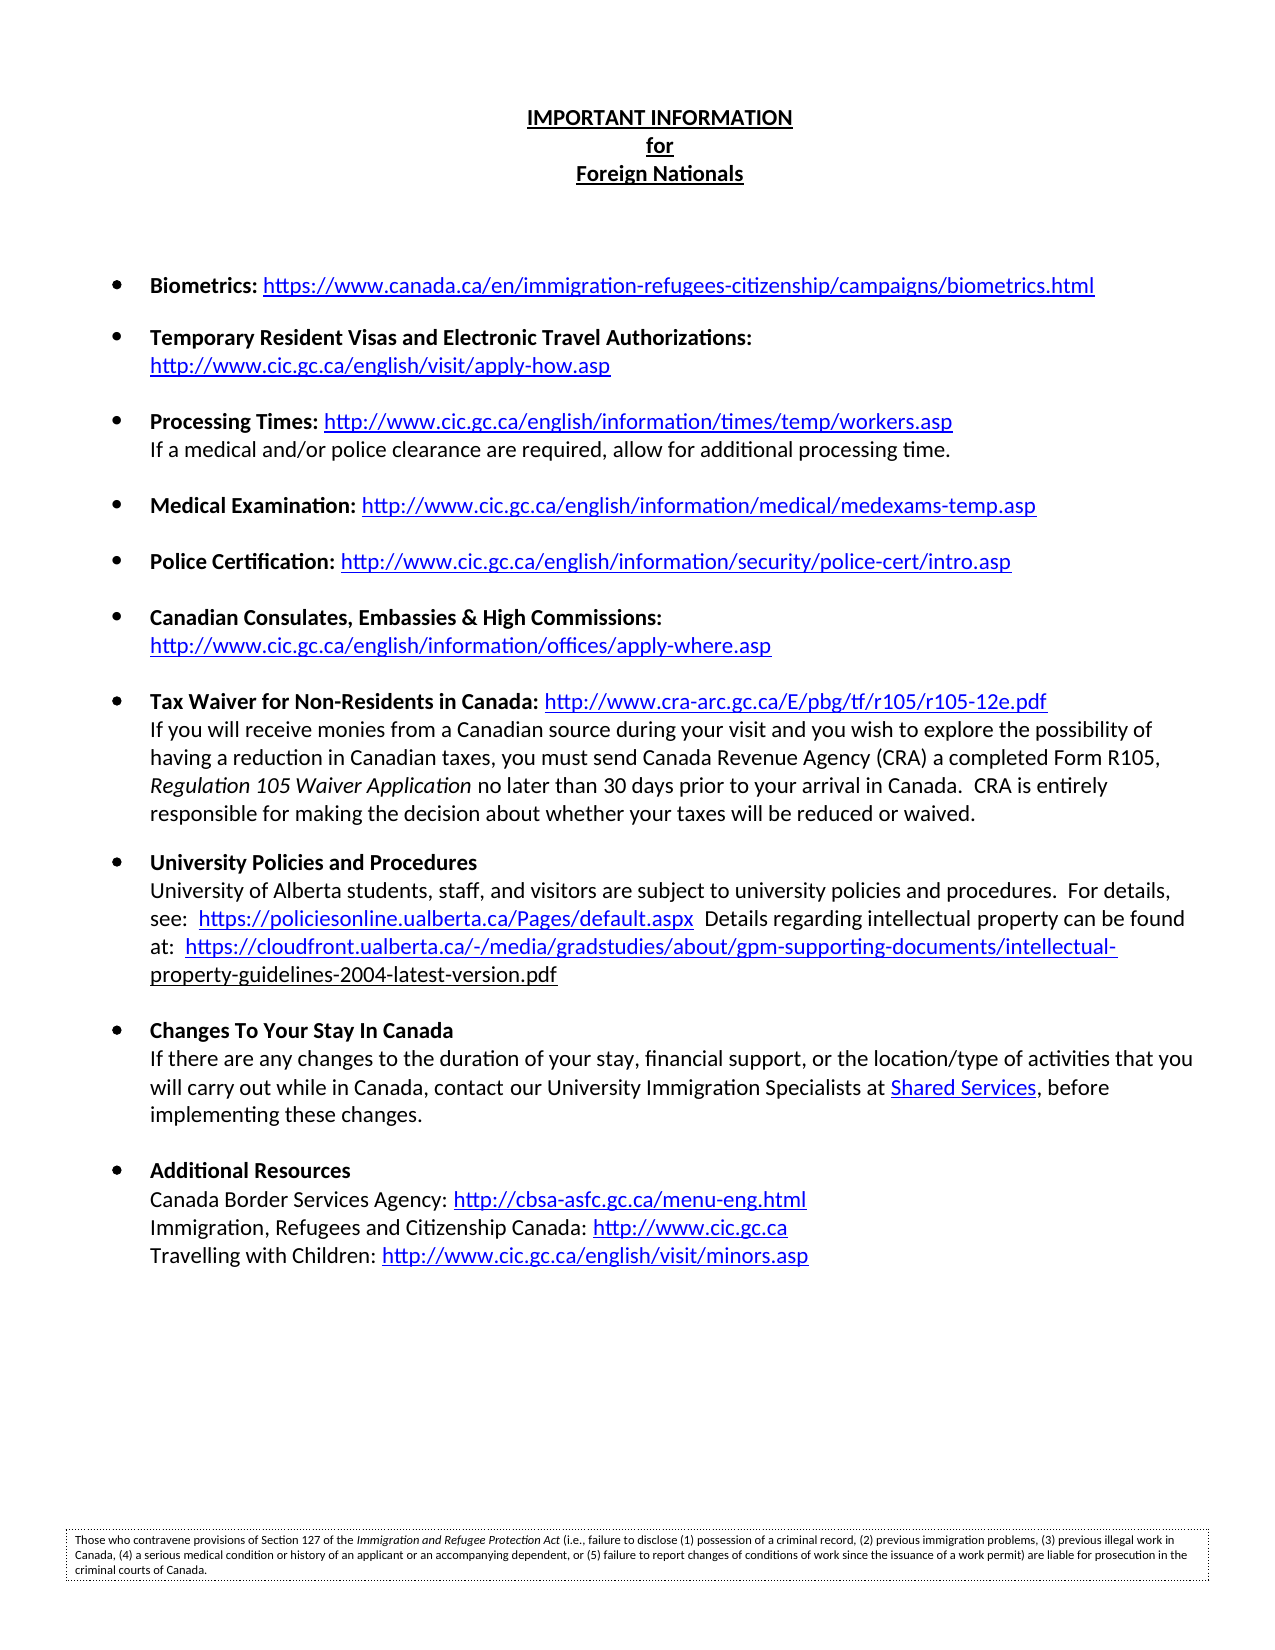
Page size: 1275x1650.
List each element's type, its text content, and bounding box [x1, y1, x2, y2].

text http://www.cic.gc.ca/english/visit/apply-how.asp [112, 351, 1200, 379]
text Foreign Nationals [119, 159, 1200, 187]
list Processing Times: http://www.cic.gc.ca/english/information/times/temp/workers.asp [112, 407, 1200, 435]
text see: https://policiesonline.ualberta.ca/Pages/default.aspx Details regarding intellectual property can be found [112, 904, 1200, 932]
text University of Alberta students, staff, and visitors are subject to university policies and procedures. For details, [112, 876, 1200, 904]
text Immigration, Refugees and Citizenship Canada: http://www.cic.gc.ca [150, 1213, 1200, 1241]
text at: https://cloudfront.ualberta.ca/-/media/gradstudies/about/gpm-supporting-documents/intellectual- [112, 932, 1200, 961]
text Travelling with Children: http://www.cic.gc.ca/english/visit/minors.asp [150, 1241, 1200, 1269]
text http://www.cic.gc.ca/english/information/offices/apply-where.asp [112, 631, 1200, 659]
text property-guidelines-2004-latest-version.pdf [112, 961, 1200, 988]
list Additional Resources [112, 1157, 1200, 1185]
text If a medical and/or police clearance are required, allow for additional processing time. [75, 435, 1200, 463]
text IMPORTANT INFORMATION [119, 103, 1200, 131]
list Medical Examination: http://www.cic.gc.ca/english/information/medical/medexams-temp.asp [112, 491, 1200, 519]
list University Policies and Procedures [112, 848, 1200, 876]
list Canadian Consulates, Embassies & High Commissions: [112, 603, 1200, 631]
text for [119, 131, 1200, 159]
list Tax Waiver for Non-Residents in Canada: http://www.cra-arc.gc.ca/E/pbg/tf/r105/r105-12e.pdf [112, 687, 1200, 716]
list Biometrics: https://www.canada.ca/en/immigration-refugees-citizenship/campaigns/biometrics.html [112, 271, 1200, 323]
list Temporary Resident Visas and Electronic Travel Authorizations: [112, 323, 1200, 351]
text If there are any changes to the duration of your stay, financial support, or the location/type of activities that you will carry out while in Canada, contact our University Immigration Specialists at Shared Services, before implementing these changes. [150, 1044, 1200, 1129]
list Police Certification: http://www.cic.gc.ca/english/information/security/police-cert/intro.asp [112, 547, 1200, 575]
list Changes To Your Stay In Canada [112, 1017, 1200, 1044]
text If you will receive monies from a Canadian source during your visit and you wish to explore the possibility of having a reduction in Canadian taxes, you must send Canada Revenue Agency (CRA) a completed Form R105, Regulation 105 Waiver Application no later than 30 days prior to your arrival in Canada. CRA is entirely responsible for making the decision about whether your taxes will be reduced or waived. [150, 716, 1200, 828]
text Canada Border Services Agency: http://cbsa-asfc.gc.ca/menu-eng.html [150, 1185, 1200, 1213]
